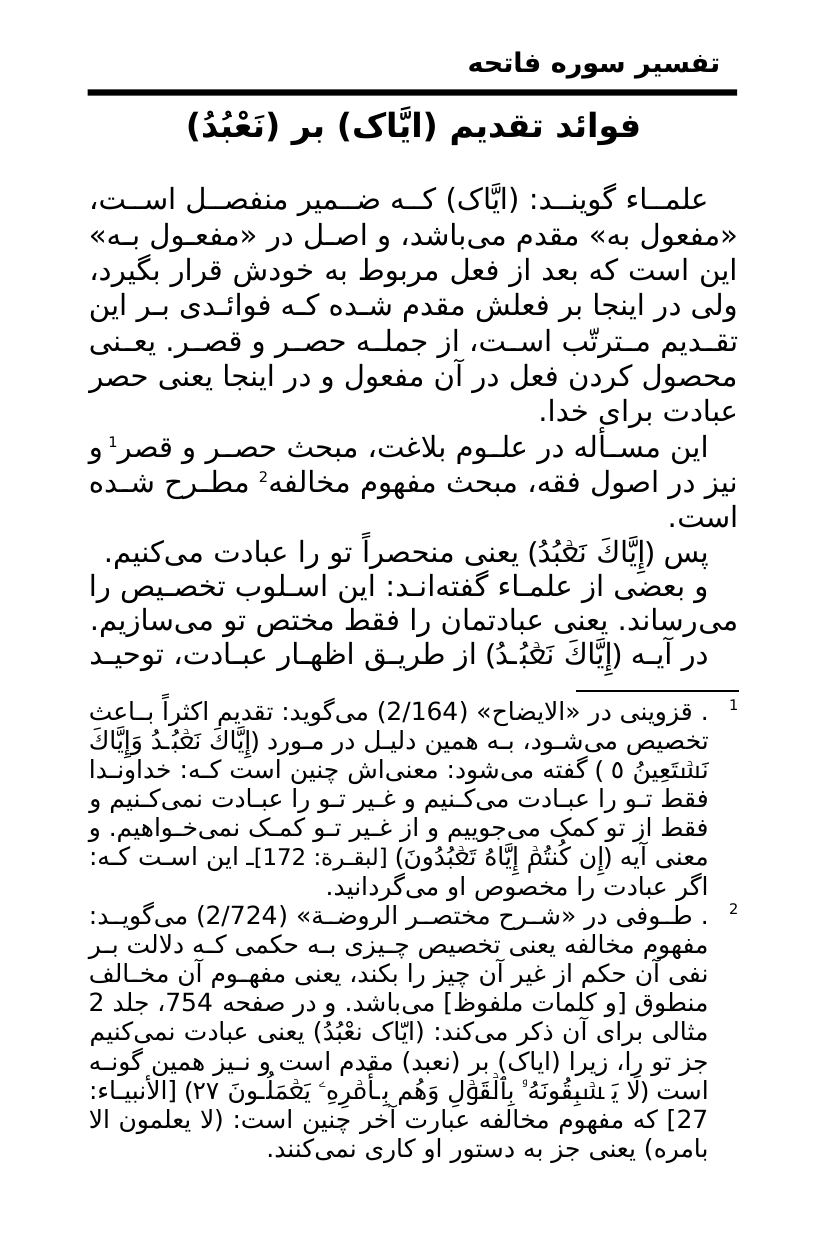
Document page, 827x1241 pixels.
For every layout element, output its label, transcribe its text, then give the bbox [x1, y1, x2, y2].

text این مسأله در علوم بلاغت، مبحث حصر و قصر و نیز در اصول فقه، مبحث مفهوم مخالفه مطرح شده است. [89, 430, 738, 534]
text فوائد تقدیم (ایَّاک) بر (نَعْبُدُ) [89, 106, 738, 145]
text پس ﴿إِيَّاكَ نَعۡبُدُ﴾ یعنی منحصراً تو را عبادت می‌کنیم. [89, 536, 738, 570]
text در آیه ﴿إِيَّاكَ نَعۡبُدُ﴾ از طریق اظهار عبادت، توحید عبادت بیان شده است. [89, 638, 738, 672]
text و بعضی از علماء گفته‌اند: این اسلوب تخصیص را می‌رساند. یعنی عبادتمان را فقط مختص تو می‌سازیم. [89, 570, 738, 638]
text علماء گویند: (ایَّاک) که ضمیر منفصل است، «مفعول به» مقدم می‌باشد، و اصل در «مفعول به» این است که بعد از فعل مربوط به خودش قرار بگیرد، ولی در اینجا بر فعلش مقدم شده که فوائدی بر این تقدیم مترتّب است، از جمله حصر و قصر. یعنی محصول کردن فعل در آن مفعول و در اینجا یعنی حصر عبادت برای خدا. [89, 183, 738, 428]
